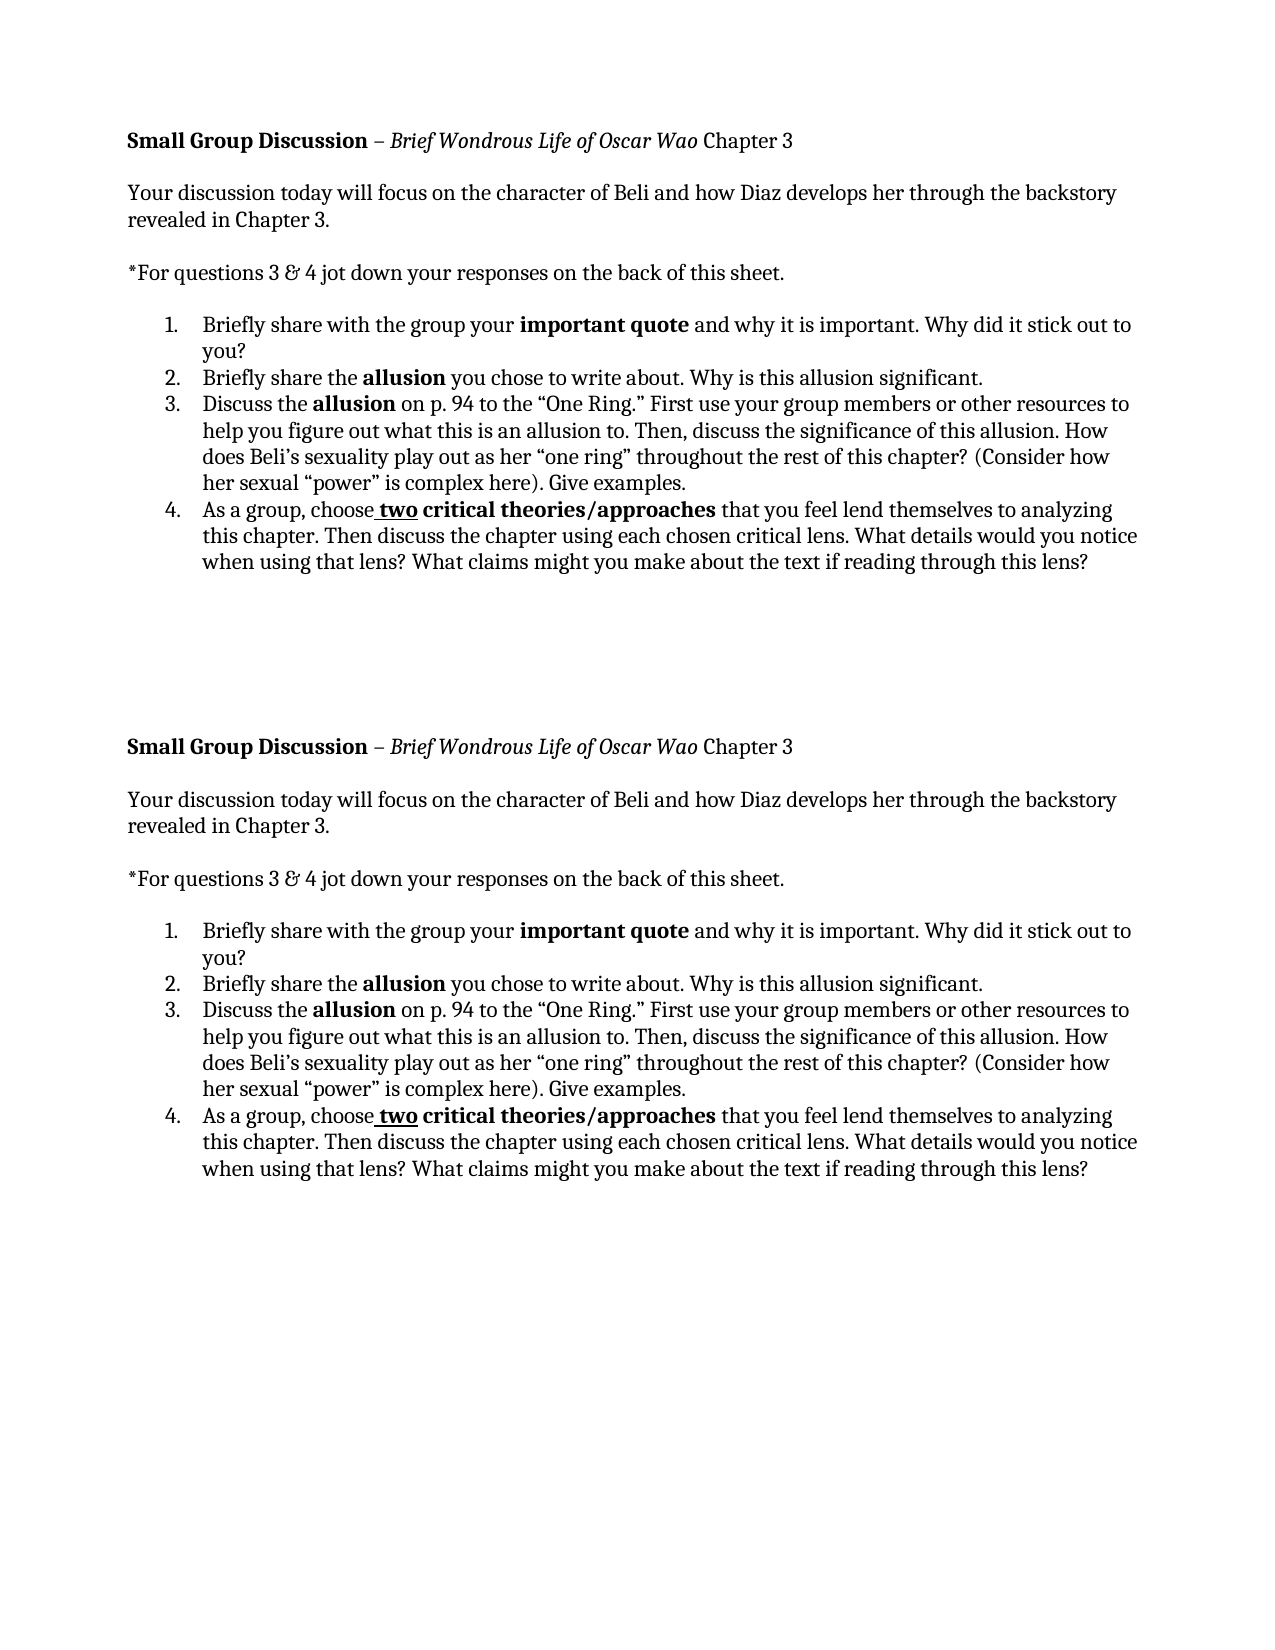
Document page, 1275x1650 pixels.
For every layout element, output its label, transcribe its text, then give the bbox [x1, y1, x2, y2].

text *For questions 3 & 4 jot down your responses on the back of this sheet. [127, 259, 1147, 286]
list Briefly share the allusion you chose to write about. Why is this allusion significant. [165, 365, 1147, 391]
list Briefly share with the group your important quote and why it is important. Why did it stick out to you? [165, 918, 1147, 971]
text Small Group Discussion – Brief Wondrous Life of Oscar Wao Chapter 3 [127, 734, 1147, 760]
list Discuss the allusion on p. 94 to the “One Ring.” First use your group members or other resources to help you figure out what this is an allusion to. Then, discuss the significance of this allusion. How does Beli’s sexuality play out as her “one ring” throughout the rest of this chapter? (Consider how her sexual “power” is complex here). Give examples. [165, 997, 1147, 1103]
list As a group, choose two critical theories/approaches that you feel lend themselves to analyzing this chapter. Then discuss the chapter using each chosen critical lens. What details would you notice when using that lens? What claims might you make about the text if reading through this lens? [165, 496, 1147, 576]
text Your discussion today will focus on the character of Beli and how Diaz develops her through the backstory revealed in Chapter 3. [127, 180, 1147, 233]
list Discuss the allusion on p. 94 to the “One Ring.” First use your group members or other resources to help you figure out what this is an allusion to. Then, discuss the significance of this allusion. How does Beli’s sexuality play out as her “one ring” throughout the rest of this chapter? (Consider how her sexual “power” is complex here). Give examples. [165, 391, 1147, 496]
list Briefly share with the group your important quote and why it is important. Why did it stick out to you? [165, 312, 1147, 365]
text *For questions 3 & 4 jot down your responses on the back of this sheet. [127, 865, 1147, 892]
list As a group, choose two critical theories/approaches that you feel lend themselves to analyzing this chapter. Then discuss the chapter using each chosen critical lens. What details would you notice when using that lens? What claims might you make about the text if reading through this lens? [165, 1103, 1147, 1182]
list Briefly share the allusion you chose to write about. Why is this allusion significant. [165, 971, 1147, 997]
text Small Group Discussion – Brief Wondrous Life of Oscar Wao Chapter 3 [127, 127, 1147, 154]
text Your discussion today will focus on the character of Beli and how Diaz develops her through the backstory revealed in Chapter 3. [127, 786, 1147, 839]
